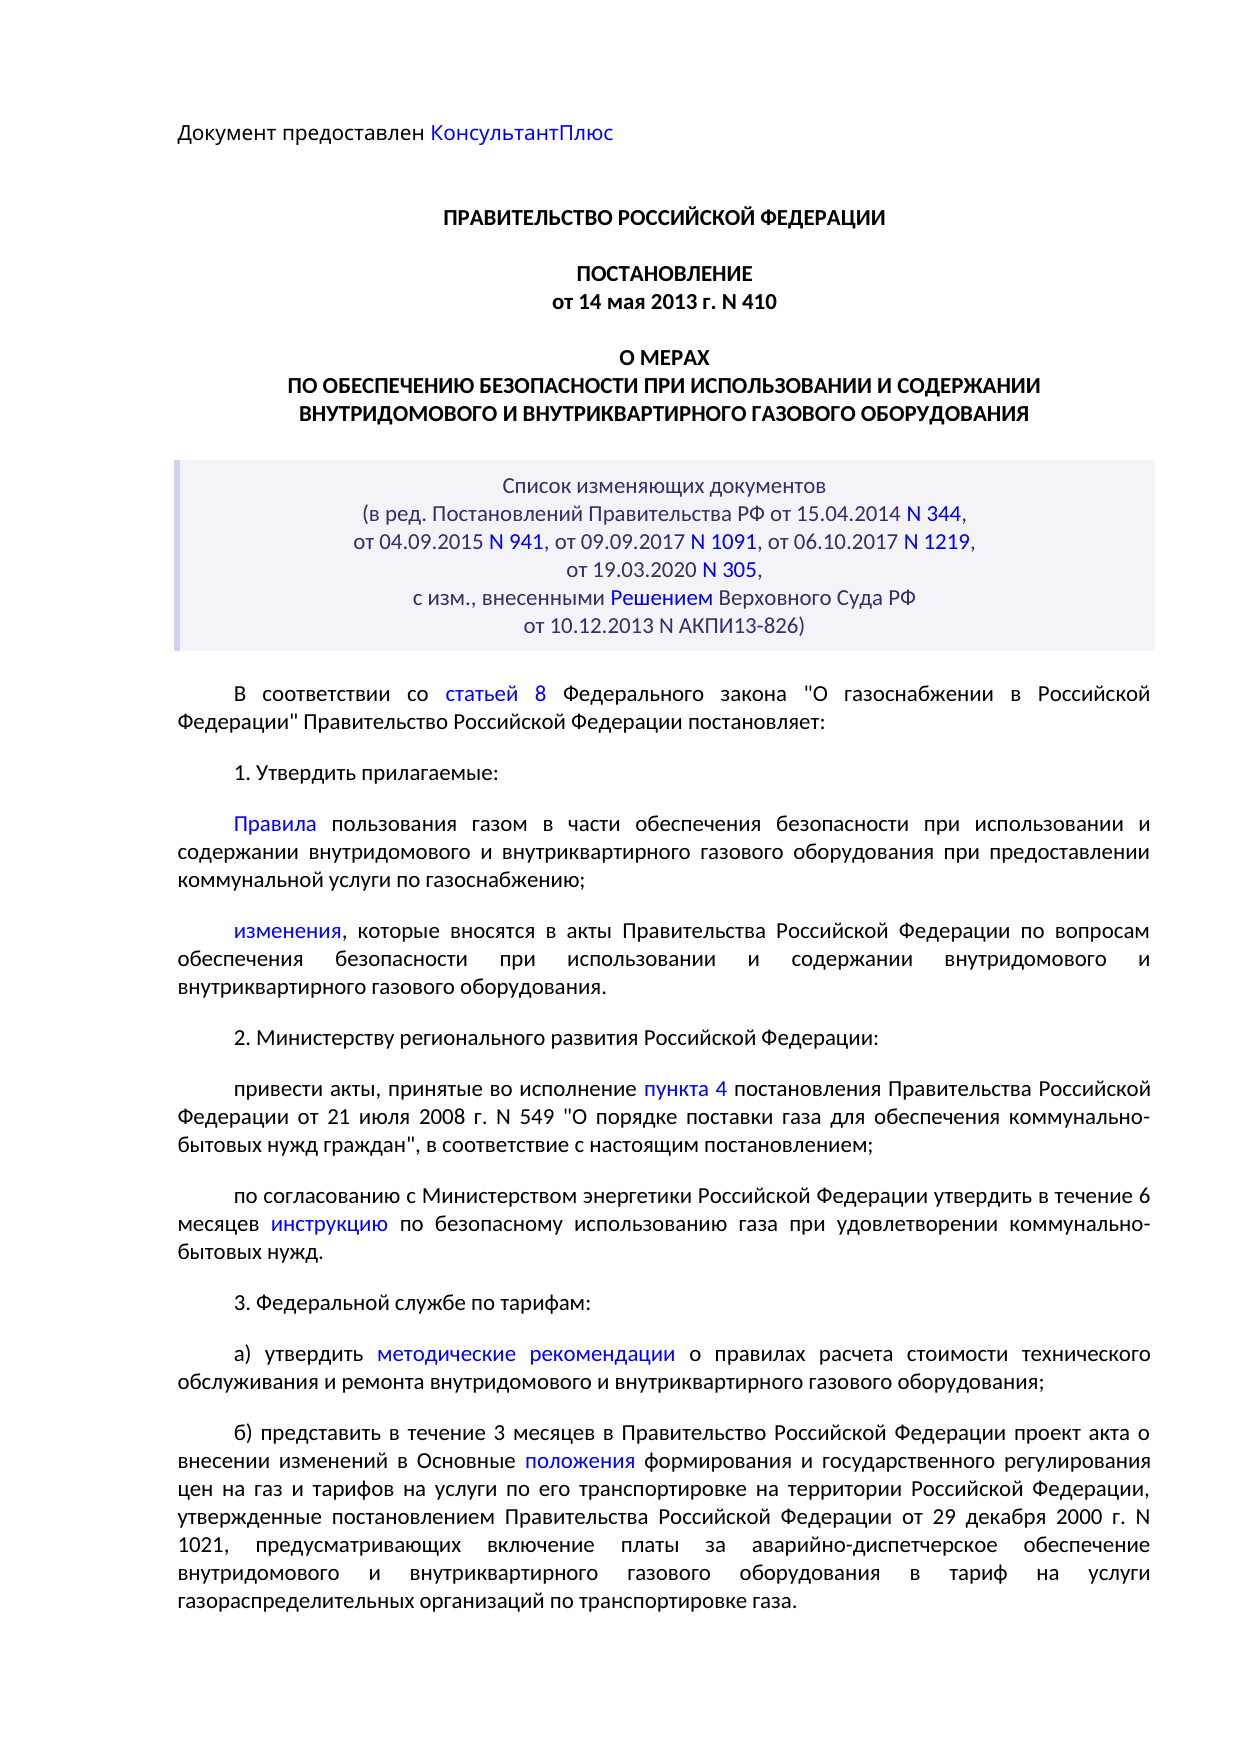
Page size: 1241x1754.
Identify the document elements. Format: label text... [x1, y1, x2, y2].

text а) утвердить методические рекомендации о правилах расчета стоимости технического обслуживания и ремонта внутридомового и внутриквартирного газового оборудования; [177, 1339, 1152, 1395]
text по согласованию с Министерством энергетики Российской Федерации утвердить в течение 6 месяцев инструкцию по безопасному использованию газа при удовлетворении коммунально-бытовых нужд. [177, 1181, 1152, 1265]
text В соответствии со статьей 8 Федерального закона "О газоснабжении в Российской Федерации" Правительство Российской Федерации постановляет: [177, 679, 1152, 735]
table_header Список изменяющих документов (в ред. Постановлений Правительства РФ от 15.04.2014 N 344, от 04.09.2015 N 941, от 09.09.2017 N 1091, от 06.10.2017 N 1219, от 19.03.2020 N 305, с изм., внесенными Решением Верховного Суда РФ от 10.12.2013 N АКПИ13-826) [180, 460, 1149, 651]
text 1. Утвердить прилагаемые: [177, 758, 1152, 786]
text изменения, которые вносятся в акты Правительства Российской Федерации по вопросам обеспечения безопасности при использовании и содержании внутридомового и внутриквартирного газового оборудования. [177, 916, 1152, 1000]
title ПРАВИТЕЛЬСТВО РОССИЙСКОЙ ФЕДЕРАЦИИ [177, 203, 1152, 231]
text б) представить в течение 3 месяцев в Правительство Российской Федерации проект акта о внесении изменений в Основные положения формирования и государственного регулирования цен на газ и тарифов на услуги по его транспортировке на территории Российской Федерации, утвержденные постановлением Правительства Российской Федерации от 29 декабря 2000 г. N 1021, предусматривающих включение платы за аварийно-диспетчерское обеспечение внутридомового и внутриквартирного газового оборудования в тариф на услуги газораспределительных организаций по транспортировке газа. [177, 1418, 1152, 1614]
title от 14 мая 2013 г. N 410 [177, 287, 1152, 315]
text Правила пользования газом в части обеспечения безопасности при использовании и содержании внутридомового и внутриквартирного газового оборудования при предоставлении коммунальной услуги по газоснабжению; [177, 809, 1152, 893]
title ВНУТРИДОМОВОГО И ВНУТРИКВАРТИРНОГО ГАЗОВОГО ОБОРУДОВАНИЯ [177, 399, 1152, 427]
title ПО ОБЕСПЕЧЕНИЮ БЕЗОПАСНОСТИ ПРИ ИСПОЛЬЗОВАНИИ И СОДЕРЖАНИИ [177, 371, 1152, 399]
title ПОСТАНОВЛЕНИЕ [177, 259, 1152, 287]
title О МЕРАХ [177, 343, 1152, 371]
title Документ предоставлен КонсультантПлюс [177, 118, 1152, 175]
text 3. Федеральной службе по тарифам: [177, 1288, 1152, 1316]
text 2. Министерству регионального развития Российской Федерации: [177, 1023, 1152, 1051]
text привести акты, принятые во исполнение пункта 4 постановления Правительства Российской Федерации от 21 июля 2008 г. N 549 "О порядке поставки газа для обеспечения коммунально-бытовых нужд граждан", в соответствие с настоящим постановлением; [177, 1074, 1152, 1158]
